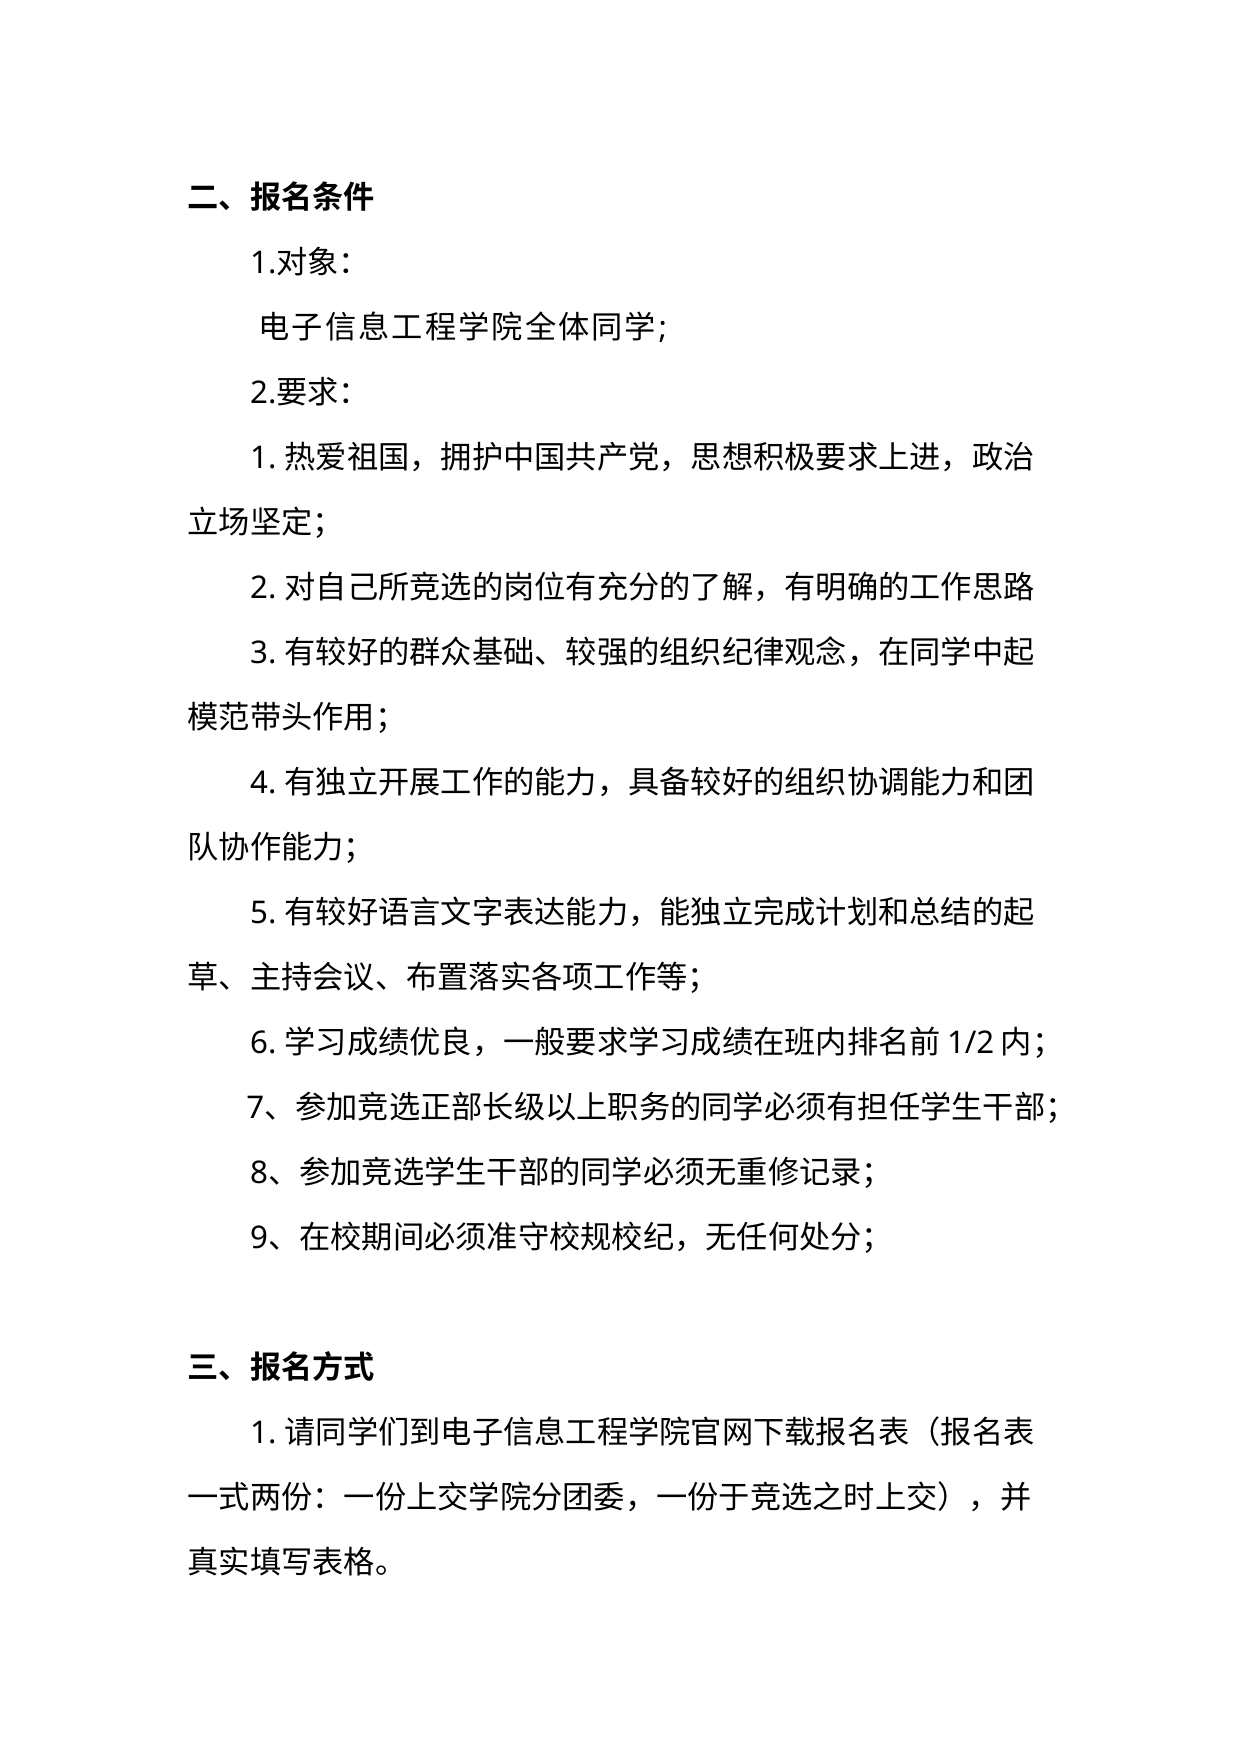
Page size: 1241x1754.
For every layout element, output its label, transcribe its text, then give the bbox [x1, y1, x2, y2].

text 8、参加竞选学生干部的同学必须无重修记录； [187, 1137, 1053, 1202]
text 1.对象： [187, 227, 1053, 292]
text 三、报名方式 [187, 1332, 1053, 1397]
text 7、参加竞选正部长级以上职务的同学必须有担任学生干部； [246, 1072, 1053, 1137]
text 3. 有较好的群众基础、较强的组织纪律观念，在同学中起模范带头作用； [187, 617, 1053, 747]
text 6. 学习成绩优良，一般要求学习成绩在班内排名前1/2内； [187, 1007, 1053, 1072]
text 2.要求： [187, 357, 1053, 422]
text 4. 有独立开展工作的能力，具备较好的组织协调能力和团队协作能力； [187, 747, 1053, 877]
text 9、在校期间必须准守校规校纪，无任何处分； [187, 1202, 1053, 1267]
text 电子信息工程学院全体同学; [187, 292, 1053, 357]
text 5. 有较好语言文字表达能力，能独立完成计划和总结的起草、主持会议、布置落实各项工作等； [187, 877, 1053, 1007]
text 二、报名条件 [187, 162, 1053, 227]
text 1. 热爱祖国，拥护中国共产党，思想积极要求上进，政治立场坚定； [187, 422, 1053, 552]
text 1. 请同学们到电子信息工程学院官网下载报名表（报名表一式两份：一份上交学院分团委，一份于竞选之时上交），并真实填写表格。 [187, 1397, 1053, 1592]
text 2. 对自己所竞选的岗位有充分的了解，有明确的工作思路 [187, 552, 1053, 617]
